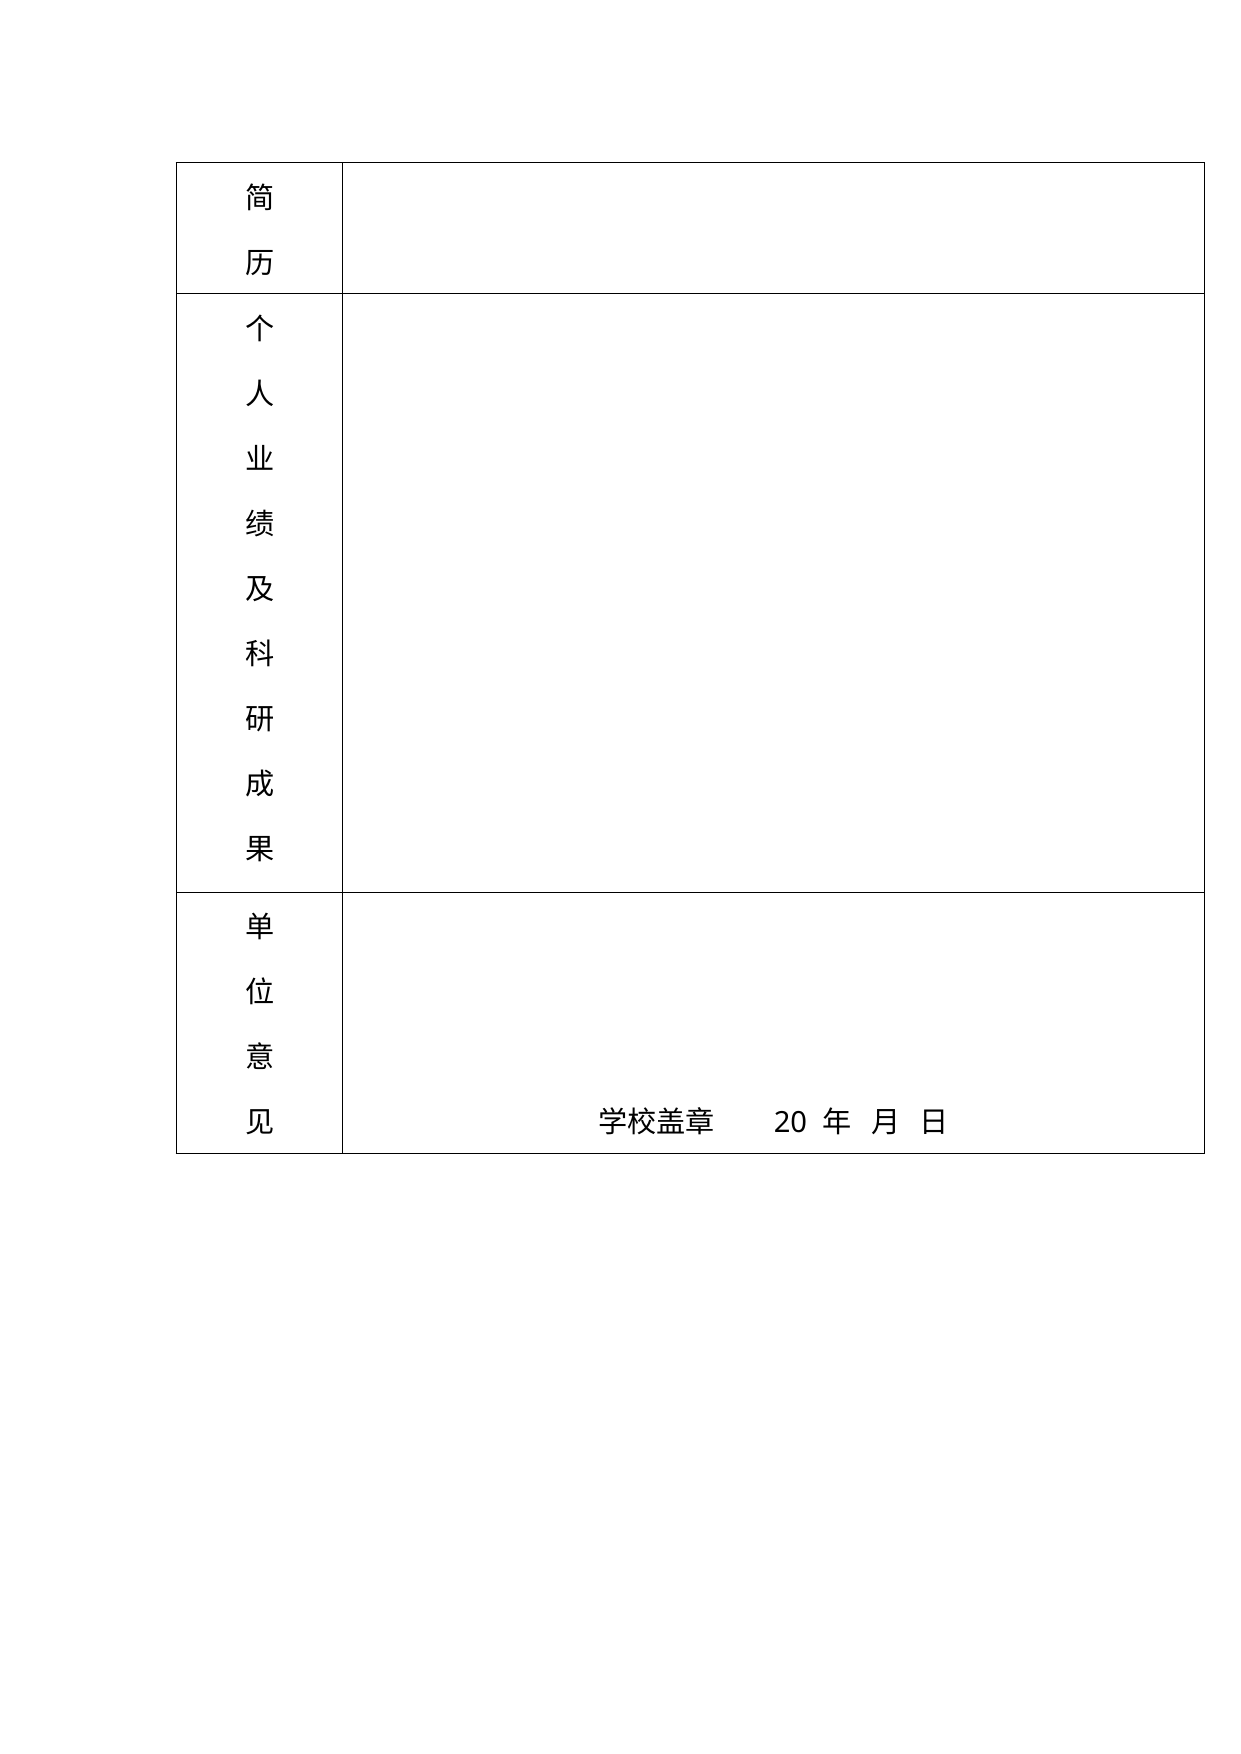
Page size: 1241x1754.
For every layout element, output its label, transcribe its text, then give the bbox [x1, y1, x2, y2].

table_cell 工 作 简 历 [177, 163, 342, 293]
table_cell 单 位 意 见 [177, 893, 342, 1153]
table_cell [343, 294, 1204, 892]
table_cell 学校盖章 20 年 月 日 [343, 893, 1204, 1153]
table_cell 个 人 业 绩 及 科 研 成 果 [177, 294, 342, 892]
table_cell [343, 163, 1204, 293]
